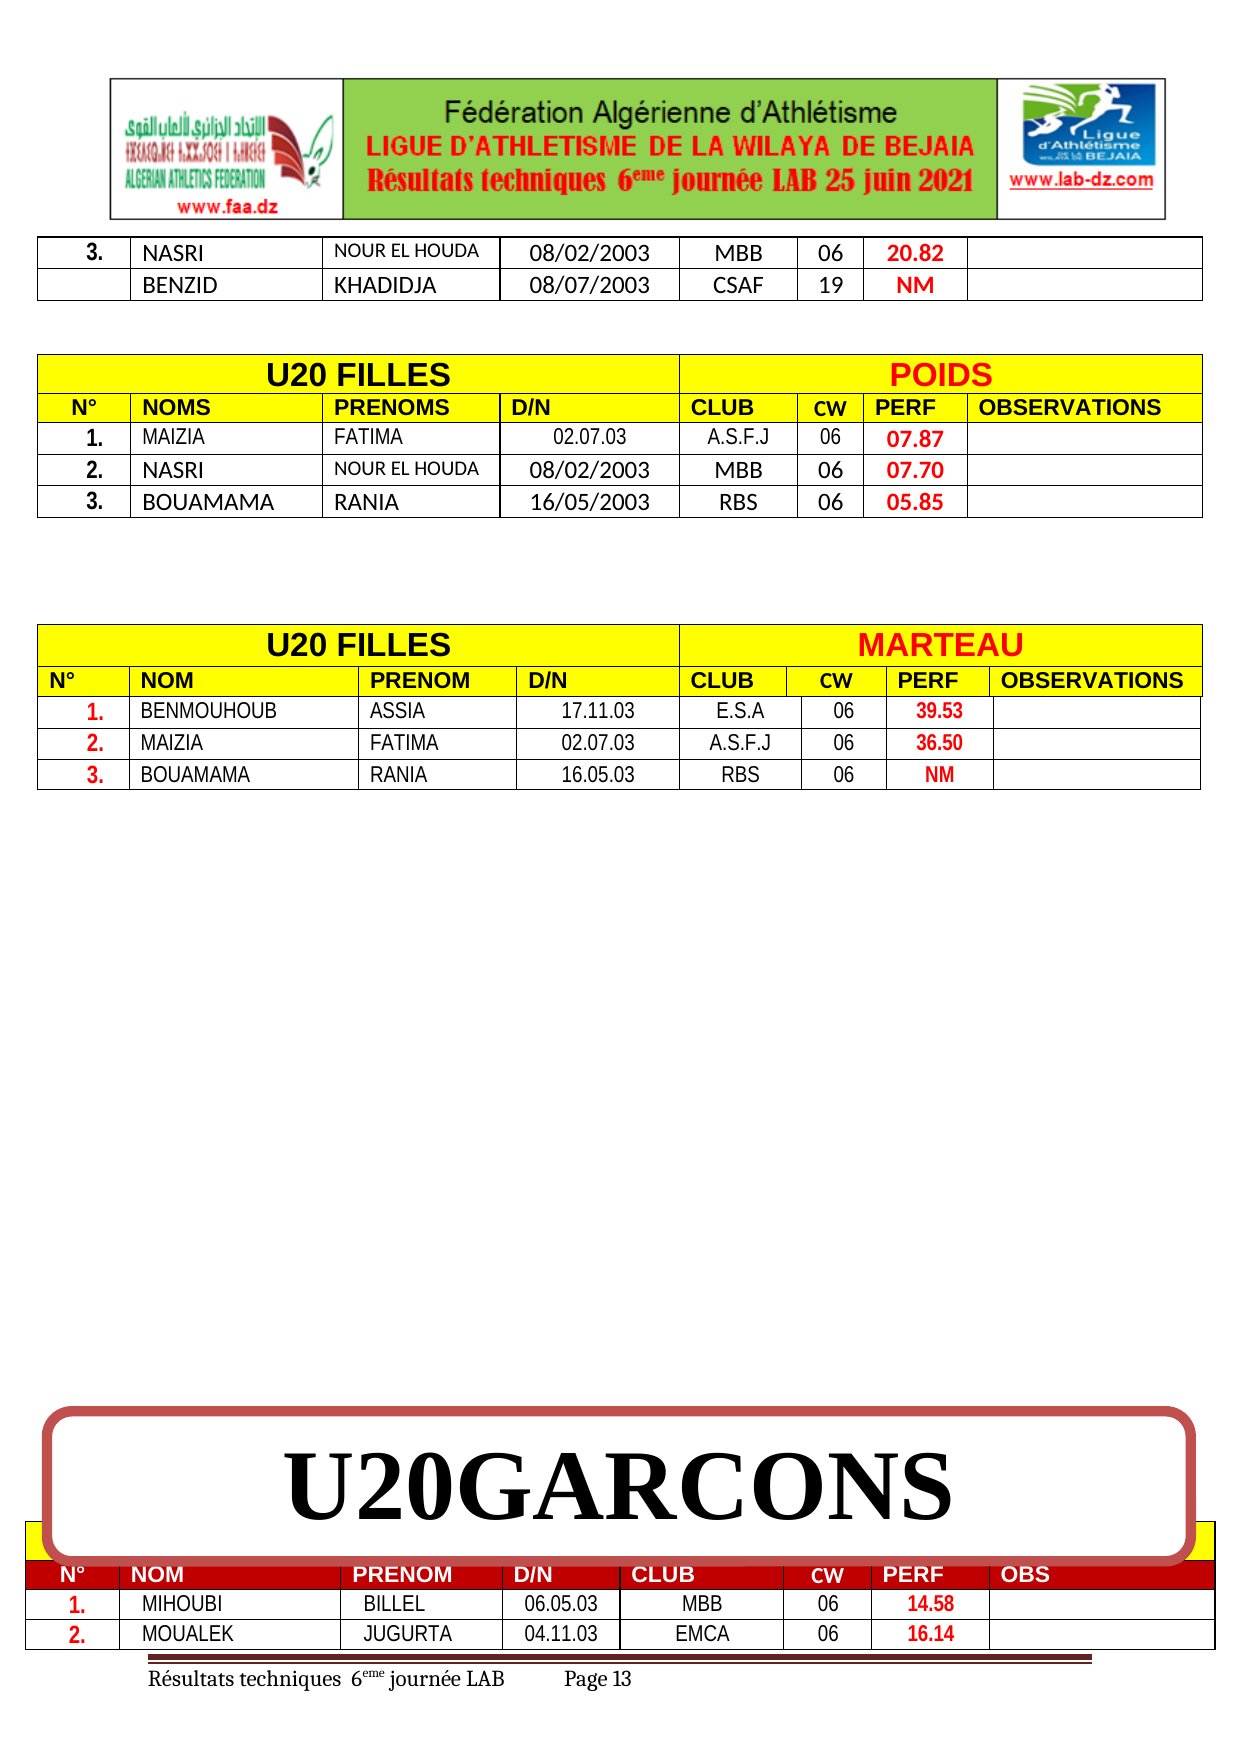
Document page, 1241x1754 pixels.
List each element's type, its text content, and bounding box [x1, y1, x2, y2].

table_cell OBSERVATIONS [990, 667, 1202, 696]
table_cell D/N [501, 394, 679, 422]
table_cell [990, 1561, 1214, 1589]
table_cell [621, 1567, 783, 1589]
table_cell CW [798, 394, 863, 422]
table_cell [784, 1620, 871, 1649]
table_cell NOMS [131, 394, 322, 422]
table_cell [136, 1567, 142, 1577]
table_cell 36.50 [887, 729, 993, 759]
table_cell 06 [798, 486, 863, 517]
table_cell [968, 269, 1202, 299]
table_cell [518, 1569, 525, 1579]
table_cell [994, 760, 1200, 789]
table_cell OBSERVATIONS [968, 394, 1202, 422]
table_cell A.S.F.J [680, 729, 801, 759]
table_cell [38, 269, 130, 299]
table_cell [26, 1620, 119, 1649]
table_cell [994, 729, 1200, 759]
table_cell [38, 238, 130, 268]
table_cell CLUB [680, 667, 786, 696]
table_cell BENZID [131, 269, 322, 299]
table_cell 19 [798, 269, 863, 299]
table_cell [994, 697, 1200, 727]
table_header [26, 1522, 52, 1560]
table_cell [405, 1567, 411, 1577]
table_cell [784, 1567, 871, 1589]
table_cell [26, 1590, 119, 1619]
table_cell MAIZIA [131, 423, 322, 454]
table_cell D/N [517, 667, 679, 696]
table_cell PERF [864, 394, 967, 422]
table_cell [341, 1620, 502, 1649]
table_cell NASRI [131, 238, 322, 268]
table_cell 08/07/2003 [501, 269, 679, 299]
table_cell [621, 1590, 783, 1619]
table_cell 02.07.03 [517, 729, 679, 759]
table_cell CSAF [680, 269, 797, 299]
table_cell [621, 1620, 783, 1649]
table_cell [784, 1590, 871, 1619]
table_cell CLUB [680, 394, 797, 422]
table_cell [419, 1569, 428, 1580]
table_cell MBB [680, 238, 797, 268]
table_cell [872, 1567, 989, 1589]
table_cell ASSIA [359, 697, 516, 727]
table_cell PRENOM [359, 667, 516, 696]
table_cell NOUR EL HOUDA [323, 238, 499, 268]
table_cell 07.70 [864, 455, 967, 485]
table_cell [38, 455, 130, 485]
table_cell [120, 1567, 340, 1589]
table_cell 06 [798, 238, 863, 268]
table_cell 17.11.03 [517, 697, 679, 727]
table_cell 39.53 [887, 697, 993, 727]
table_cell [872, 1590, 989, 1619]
table_cell 08/02/2003 [501, 238, 679, 268]
table_cell RBS [680, 486, 797, 517]
table_cell [38, 729, 129, 759]
table_cell BOUAMAMA [131, 486, 322, 517]
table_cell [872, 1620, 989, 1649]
table_cell PERF [887, 667, 989, 696]
table_cell A.S.F.J [680, 423, 797, 454]
table_cell 20.82 [864, 238, 967, 268]
table_cell NOM [130, 667, 358, 696]
table_cell KHADIDJA [323, 269, 499, 299]
table_cell MAIZIA [130, 729, 358, 759]
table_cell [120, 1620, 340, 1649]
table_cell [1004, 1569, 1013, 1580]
table_cell [38, 486, 130, 517]
table_cell 06 [802, 729, 886, 759]
table_header POIDS [680, 355, 1202, 393]
table_cell [38, 760, 129, 789]
table_cell BOUAMAMA [130, 760, 358, 789]
table_cell RANIA [359, 760, 516, 789]
table_cell CW [787, 667, 886, 696]
table_cell FATIMA [359, 729, 516, 759]
table_cell 02.07.03 [501, 423, 679, 454]
table_cell [968, 423, 1202, 454]
table_cell [968, 455, 1202, 485]
table_cell 06 [798, 423, 863, 454]
table_cell 06 [798, 455, 863, 485]
table_header U20 FILLES [38, 355, 679, 393]
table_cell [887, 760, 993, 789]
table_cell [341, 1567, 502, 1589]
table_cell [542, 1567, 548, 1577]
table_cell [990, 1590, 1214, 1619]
table_cell MBB [680, 455, 797, 485]
table_cell PRENOMS [323, 394, 499, 422]
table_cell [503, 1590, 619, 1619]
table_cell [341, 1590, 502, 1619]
table_cell [968, 238, 1202, 268]
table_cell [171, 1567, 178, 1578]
picture [104, 73, 1172, 224]
table_cell N° [38, 667, 129, 696]
table_cell 16/05/2003 [501, 486, 679, 517]
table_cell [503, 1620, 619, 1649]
table_cell FATIMA [323, 423, 499, 454]
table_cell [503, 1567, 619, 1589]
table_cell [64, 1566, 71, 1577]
table_cell 06 [802, 697, 886, 727]
table_cell NASRI [131, 455, 322, 485]
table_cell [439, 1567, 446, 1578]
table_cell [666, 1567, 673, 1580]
table_cell [38, 697, 129, 727]
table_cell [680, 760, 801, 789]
table_cell NM [864, 269, 967, 299]
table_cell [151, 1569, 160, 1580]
table_cell 07.87 [864, 423, 967, 454]
table_cell RANIA [323, 486, 499, 517]
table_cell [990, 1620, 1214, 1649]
table_cell N° [38, 394, 130, 422]
table_cell 08/02/2003 [501, 455, 679, 485]
table_cell NOUR EL HOUDA [323, 455, 499, 485]
table_header MARTEAU [680, 625, 1202, 666]
table_cell [968, 486, 1202, 517]
table_cell E.S.A [680, 697, 801, 727]
table_header U20 FILLES [38, 625, 679, 666]
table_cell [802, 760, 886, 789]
table_cell [38, 423, 130, 454]
table_cell 05.85 [864, 486, 967, 517]
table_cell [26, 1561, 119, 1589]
table_cell BENMOUHOUB [130, 697, 358, 727]
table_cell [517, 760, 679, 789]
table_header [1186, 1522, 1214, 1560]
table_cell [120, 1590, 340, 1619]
